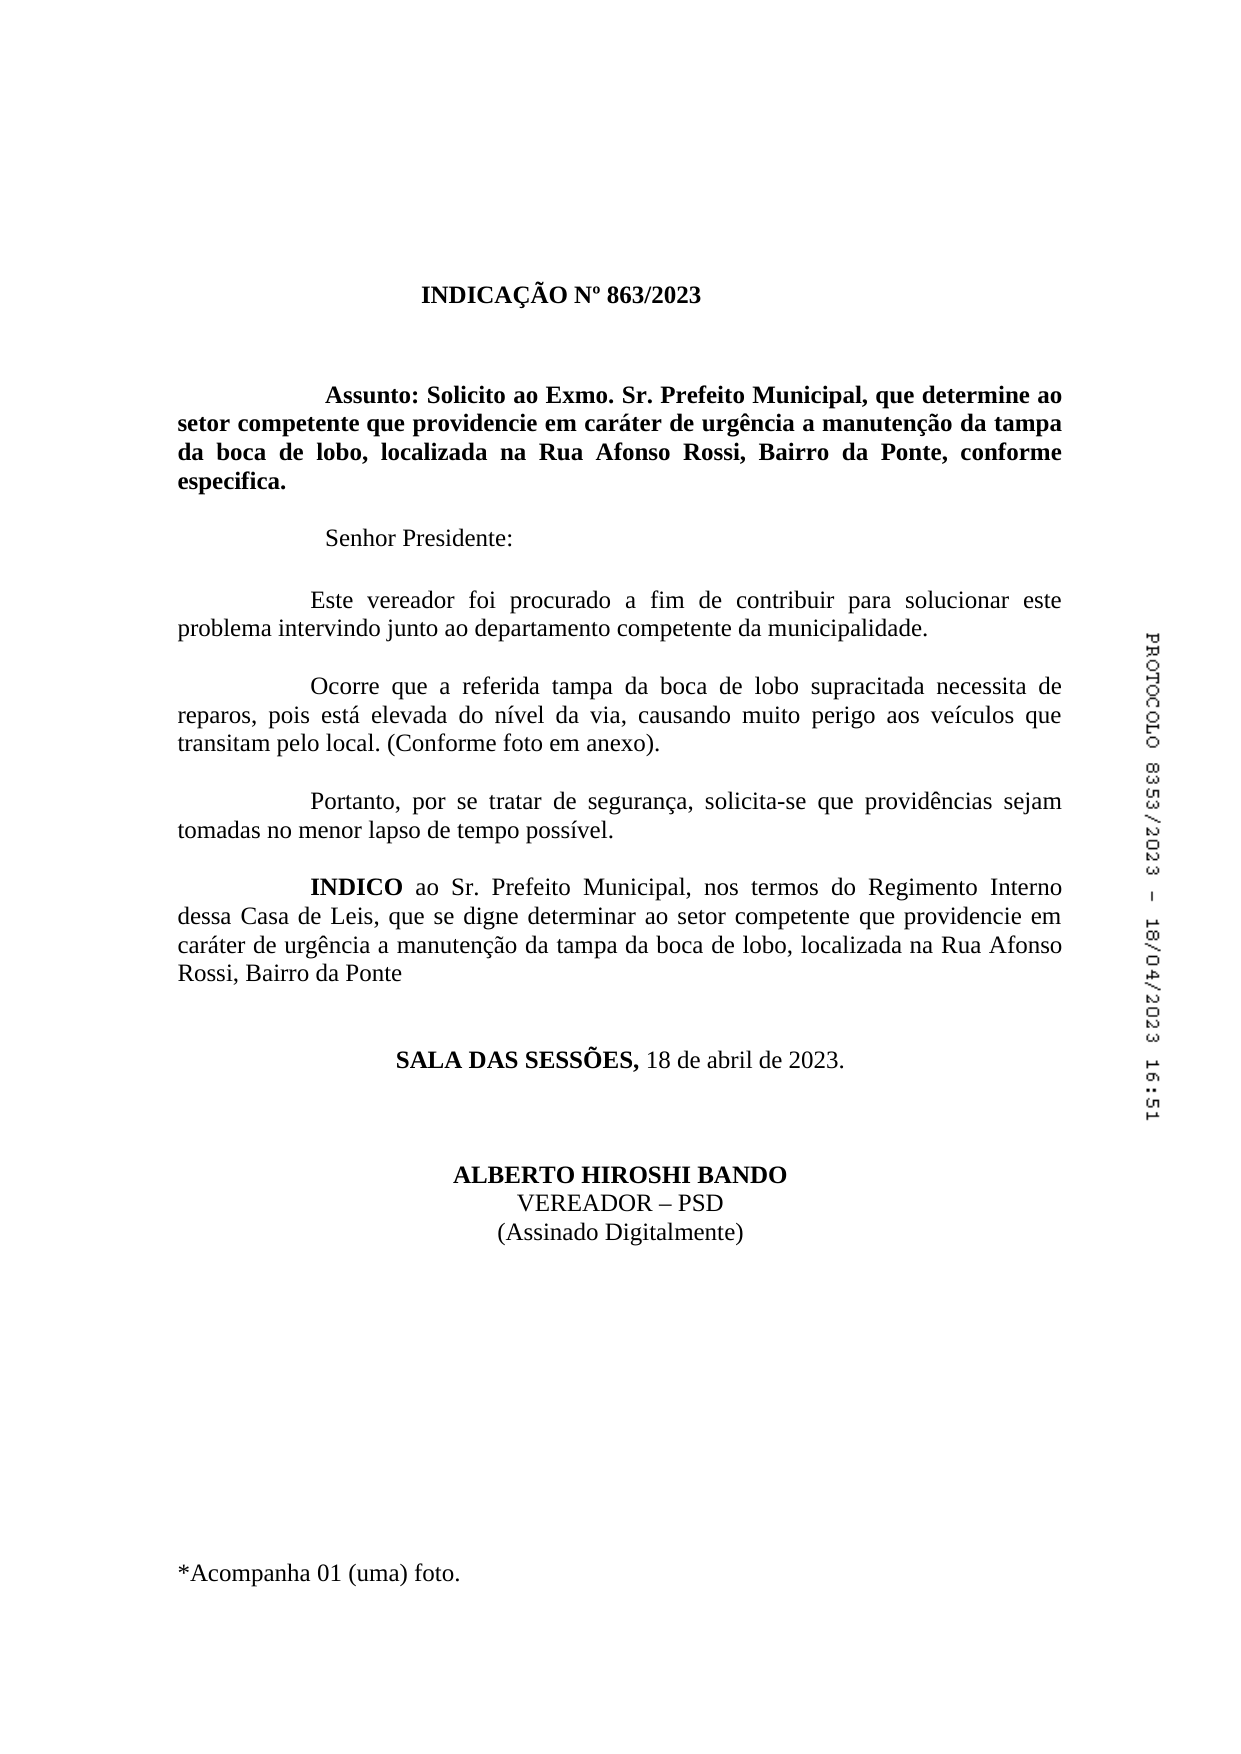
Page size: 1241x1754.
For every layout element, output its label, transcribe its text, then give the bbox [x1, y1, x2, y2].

text Assunto: Solicito ao Exmo. Sr. Prefeito Municipal, que determine ao setor competente que providencie em caráter de urgência a manutenção da tampa da boca de lobo, localizada na Rua Afonso Rossi, Bairro da Ponte, conforme especifica. [177, 380, 1063, 495]
text INDICO ao Sr. Prefeito Municipal, nos termos do Regimento Interno dessa Casa de Leis, que se digne determinar ao setor competente que providencie em caráter de urgência a manutenção da tampa da boca de lobo, localizada na Rua Afonso Rossi, Bairro da Ponte [177, 872, 1063, 987]
text Ocorre que a referida tampa da boca de lobo supracitada necessita de reparos, pois está elevada do nível da via, causando muito perigo aos veículos que transitam pelo local. (Conforme foto em anexo). [177, 671, 1063, 757]
text ALBERTO HIROSHI BANDO [177, 1160, 1063, 1188]
text INDICAÇÃO Nº 863/2023 [177, 281, 945, 309]
text *Acompanha 01 (uma) foto. [177, 1558, 1063, 1586]
text Portanto, por se tratar de segurança, solicita-se que providências sejam tomadas no menor lapso de tempo possível. [177, 786, 1063, 843]
text Senhor Presidente: [177, 523, 945, 552]
text Este vereador foi procurado a fim de contribuir para solucionar este problema intervindo junto ao departamento competente da municipalidade. [177, 585, 1063, 642]
text SALA DAS SESSÕES, 18 de abril de 2023. [177, 1045, 1063, 1073]
text Vereador – PSD [177, 1188, 1063, 1217]
text (Assinado Digitalmente) [177, 1217, 1063, 1270]
picture [1120, 629, 1183, 1125]
